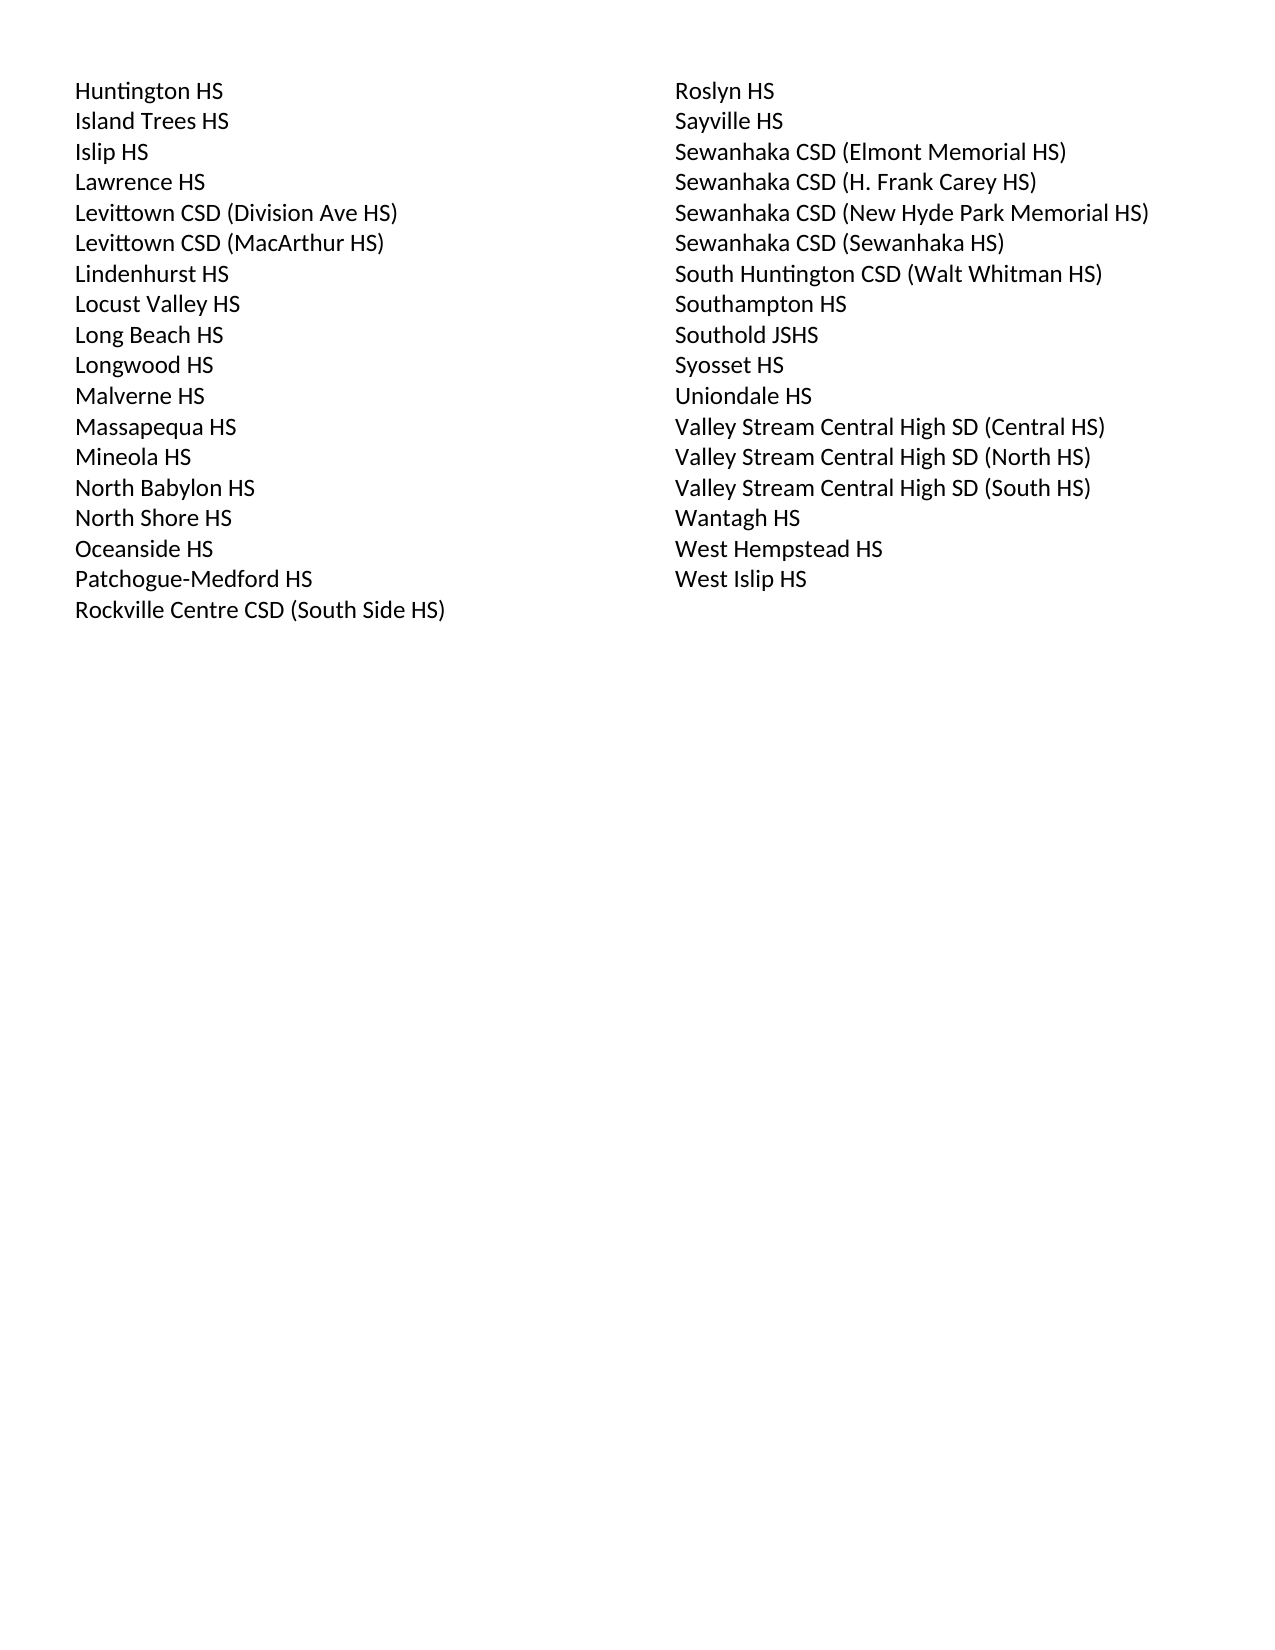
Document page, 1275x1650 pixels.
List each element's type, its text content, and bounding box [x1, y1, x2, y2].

text Mineola HS [75, 441, 600, 472]
text Malverne HS [75, 380, 600, 411]
text Valley Stream Central High SD (North HS) [675, 441, 1200, 472]
text Uniondale HS [675, 380, 1200, 411]
text West Hempstead HS [675, 533, 1200, 563]
text Wantagh HS [675, 502, 1200, 533]
text South Huntington CSD (Walt Whitman HS) [675, 258, 1200, 289]
text Lawrence HS [75, 167, 600, 197]
text Southold JSHS [675, 319, 1200, 350]
text Locust Valley HS [75, 289, 600, 319]
text Sewanhaka CSD (Sewanhaka HS) [675, 228, 1200, 258]
text Huntington HS [75, 75, 600, 106]
text Lindenhurst HS [75, 258, 600, 289]
text Southampton HS [675, 289, 1200, 319]
text West Islip HS [675, 563, 1200, 594]
text Syosset HS [675, 350, 1200, 380]
text Sayville HS [675, 106, 1200, 136]
text Sewanhaka CSD (Elmont Memorial HS) [675, 136, 1200, 167]
text Islip HS [75, 136, 600, 167]
text Island Trees HS [75, 106, 600, 136]
text Longwood HS [75, 350, 600, 380]
text Sewanhaka CSD (H. Frank Carey HS) [675, 167, 1200, 197]
text Rockville Centre CSD (South Side HS) [75, 594, 600, 624]
text Levittown CSD (MacArthur HS) [75, 228, 600, 258]
text Sewanhaka CSD (New Hyde Park Memorial HS) [675, 197, 1200, 228]
text Long Beach HS [75, 319, 600, 350]
text North Babylon HS [75, 472, 600, 502]
text Patchogue-Medford HS [75, 563, 600, 594]
text Massapequa HS [75, 411, 600, 441]
text Valley Stream Central High SD (South HS) [675, 472, 1200, 502]
text Roslyn HS [675, 75, 1200, 106]
text Valley Stream Central High SD (Central HS) [675, 411, 1200, 441]
text Oceanside HS [75, 533, 600, 563]
text North Shore HS [75, 502, 600, 533]
text Levittown CSD (Division Ave HS) [75, 197, 600, 228]
